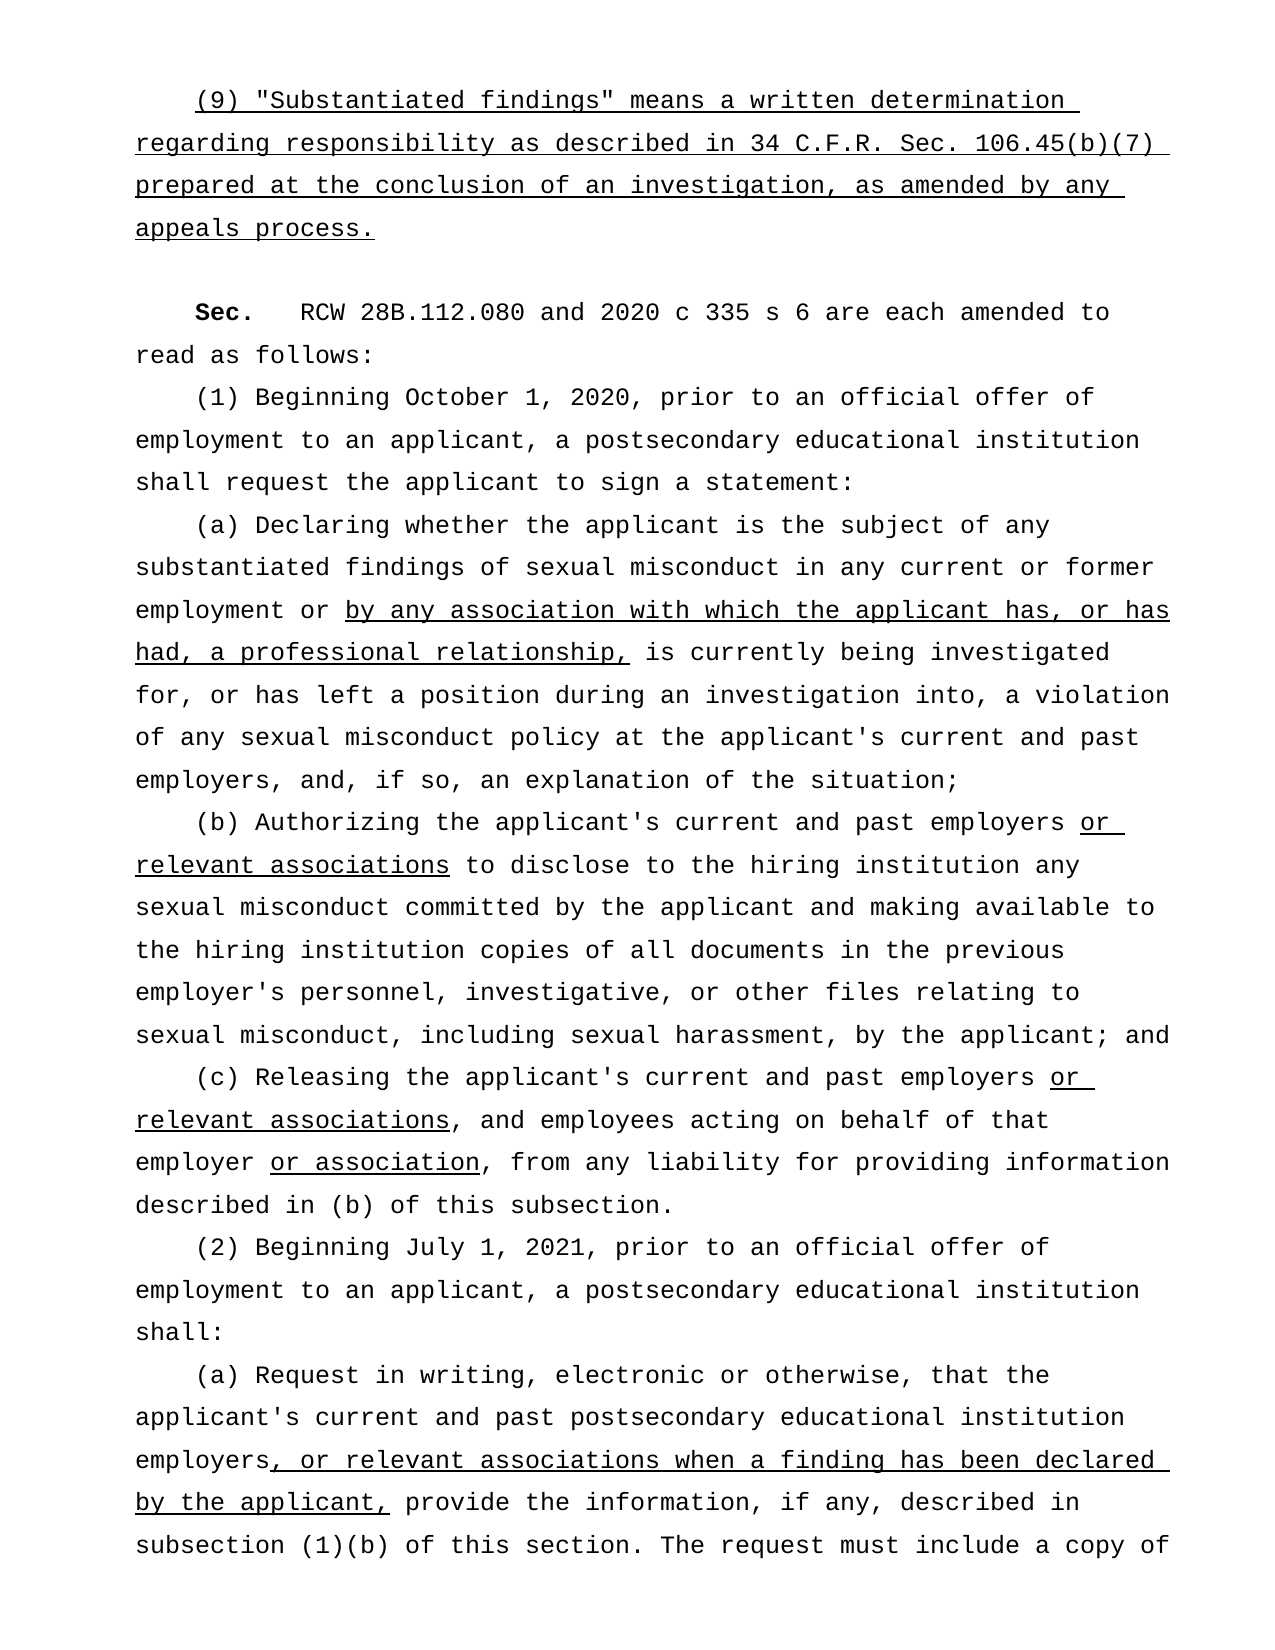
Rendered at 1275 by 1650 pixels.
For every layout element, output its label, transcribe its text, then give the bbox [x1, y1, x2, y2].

text (1) Beginning October 1, 2020, prior to an official offer of employment to an applicant, a postsecondary educational institution shall request the applicant to sign a statement: [135, 372, 1170, 499]
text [135, 1349, 1170, 1562]
text (9) "Substantiated findings" means a written determination regarding responsibility as described in 34 C.F.R. Sec. 106.45(b)(7) prepared at the conclusion of an investigation, as amended by any appeals process. [135, 75, 1170, 154]
text Sec. RCW 28B.112.080 and 2020 c 335 s 6 are each amended to read as follows: [135, 287, 1170, 372]
text (9) "Substantiated findings" means a written determination regarding responsibility as described in 34 C.F.R. Sec. 106.45(b)(7) prepared at the conclusion of an investigation, as amended by any appeals process. [135, 155, 1170, 245]
text (2) Beginning July 1, 2021, prior to an official offer of employment to an applicant, a postsecondary educational institution shall: [135, 1222, 1170, 1349]
text (b) Authorizing the applicant's current and past employers or relevant associations to disclose to the hiring institution any sexual misconduct committed by the applicant and making available to the hiring institution copies of all documents in the previous employer's personnel, investigative, or other files relating to sexual misconduct, including sexual harassment, by the applicant; and [135, 797, 1170, 1052]
text (a) Declaring whether the applicant is the subject of any substantiated findings of sexual misconduct in any current or former employment or by any association with which the applicant has, or has had, a professional relationship, is currently being investigated for, or has left a position during an investigation into, a violation of any sexual misconduct policy at the applicant's current and past employers, and, if so, an explanation of the situation; [135, 499, 1170, 797]
text (c) Releasing the applicant's current and past employers or relevant associations, and employees acting on behalf of that employer or association, from any liability for providing information described in (b) of this subsection. [135, 1052, 1170, 1222]
